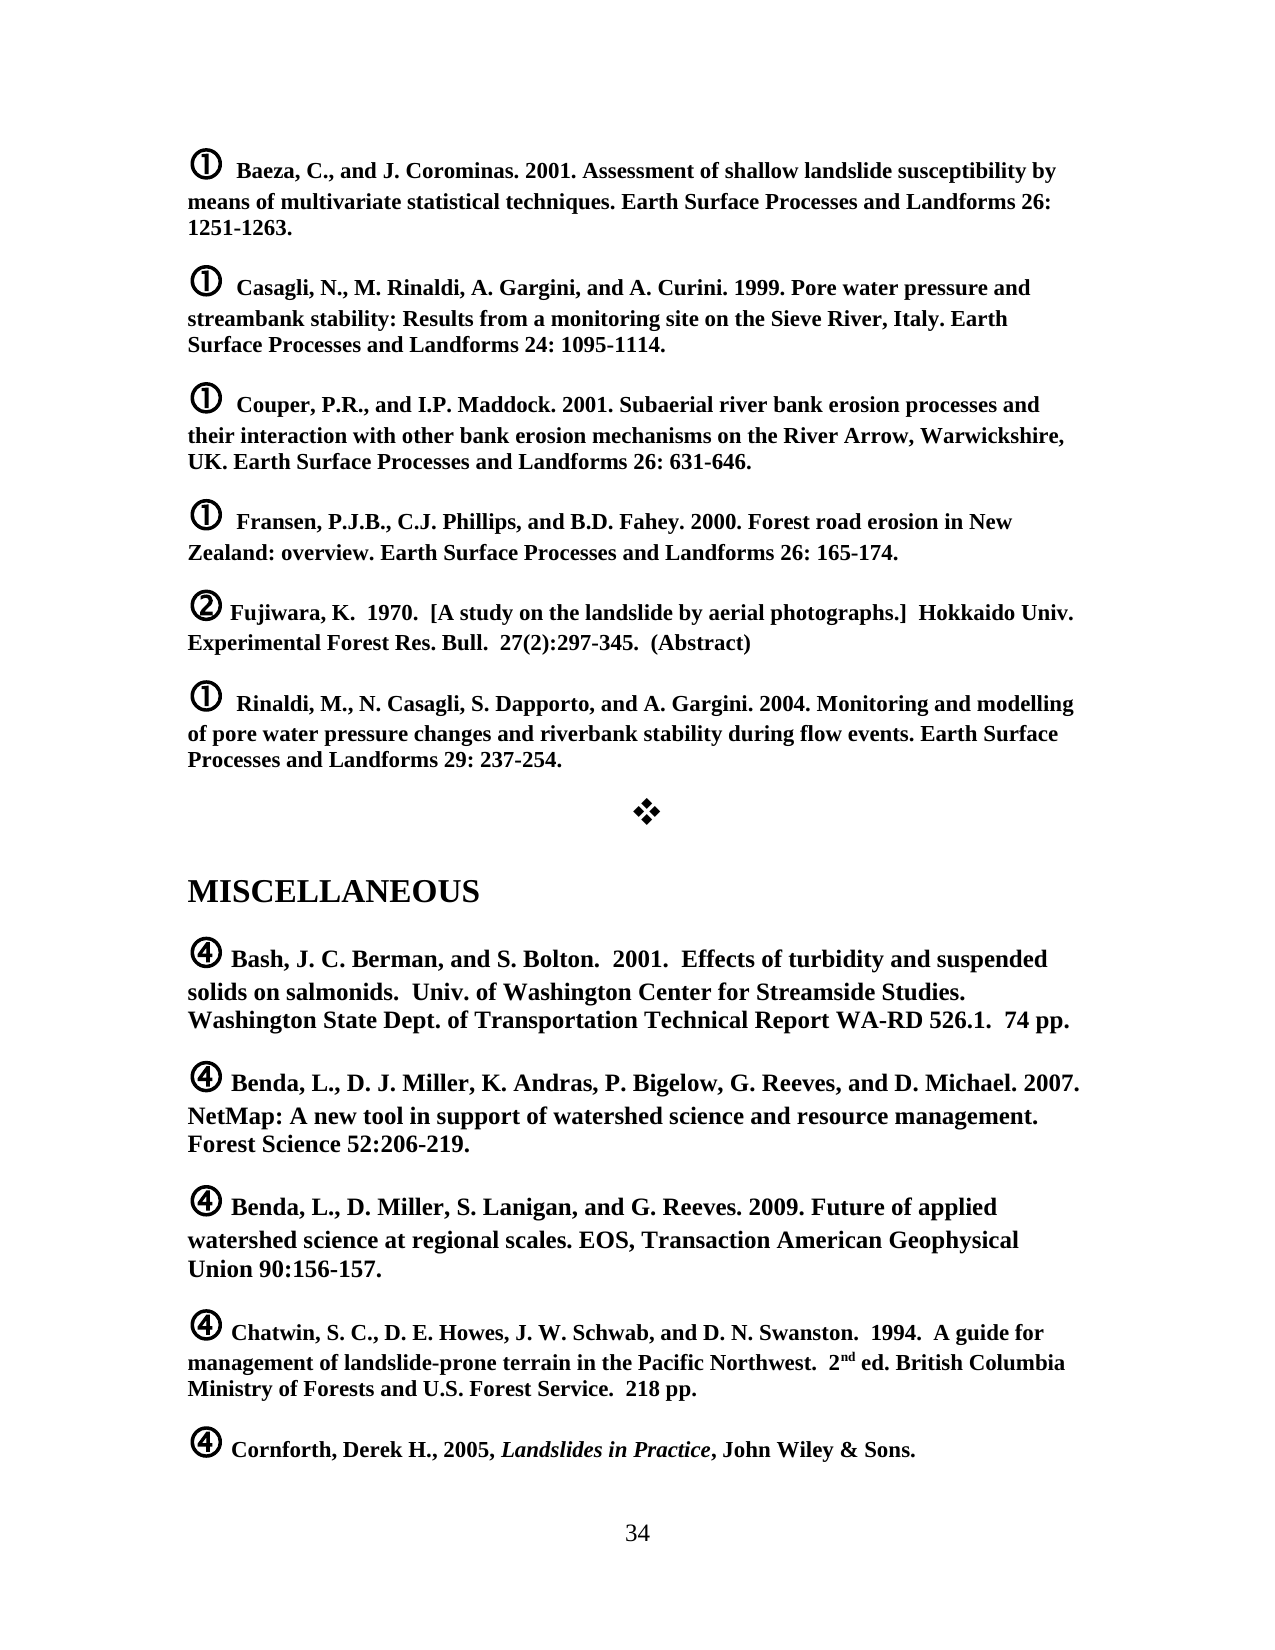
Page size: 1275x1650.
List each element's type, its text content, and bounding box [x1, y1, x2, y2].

text Couper, P.R., and I.P. Maddock. 2001. Subaerial river bank erosion processes and their interaction with other bank erosion mechanisms on the River Arrow, Warwickshire, UK. Earth Surface Processes and Landforms 26: 631-646. [187, 384, 1087, 474]
text Baeza, C., and J. Corominas. 2001. Assessment of shallow landslide susceptibility by means of multivariate statistical techniques. Earth Surface Processes and Landforms 26: 1251-1263. [187, 150, 1087, 241]
text Rinaldi, M., N. Casagli, S. Dapporto, and A. Gargini. 2004. Monitoring and modelling of pore water pressure changes and riverbank stability during flow events. Earth Surface Processes and Landforms 29: 237-254. [187, 682, 1087, 773]
text Cornforth, Derek H., 2005, Landslides in Practice, John Wiley & Sons. [187, 1428, 1087, 1466]
text Benda, L., D. J. Miller, K. Andras, P. Bigelow, G. Reeves, and D. Michael. 2007. NetMap: A new tool in support of watershed science and resource management. Forest Science 52:206-219. [187, 1063, 1087, 1158]
text Bash, J. C. Berman, and S. Bolton. 2001. Effects of turbidity and suspended solids on salmonids. Univ. of Washington Center for Streamside Studies. Washington State Dept. of Transportation Technical Report WA-RD 526.1. 74 pp. [187, 939, 1087, 1034]
text Chatwin, S. C., D. E. Howes, J. W. Schwab, and D. N. Swanston. 1994. A guide for management of landslide-prone terrain in the Pacific Northwest. 2nd ed. British Columbia Ministry of Forests and U.S. Forest Service. 218 pp. [187, 1311, 1087, 1402]
text Benda, L., D. Miller, S. Lanigan, and G. Reeves. 2009. Future of applied watershed science at regional scales. EOS, Transaction American Geophysical Union 90:156-157. [187, 1187, 1087, 1282]
text Casagli, N., M. Rinaldi, A. Gargini, and A. Curini. 1999. Pore water pressure and streambank stability: Results from a monitoring site on the Sieve River, Italy. Earth Surface Processes and Landforms 24: 1095-1114. [187, 267, 1087, 358]
text Fransen, P.J.B., C.J. Phillips, and B.D. Fahey. 2000. Forest road erosion in New Zealand: overview. Earth Surface Processes and Landforms 26: 165-174. [187, 501, 1087, 565]
text Fujiwara, K. 1970. [A study on the landslide by aerial photographs.] Hokkaido Univ. Experimental Forest Res. Bull. 27(2):297-345. (Abstract) [187, 592, 1087, 656]
text Miscellaneous [187, 872, 1087, 910]
